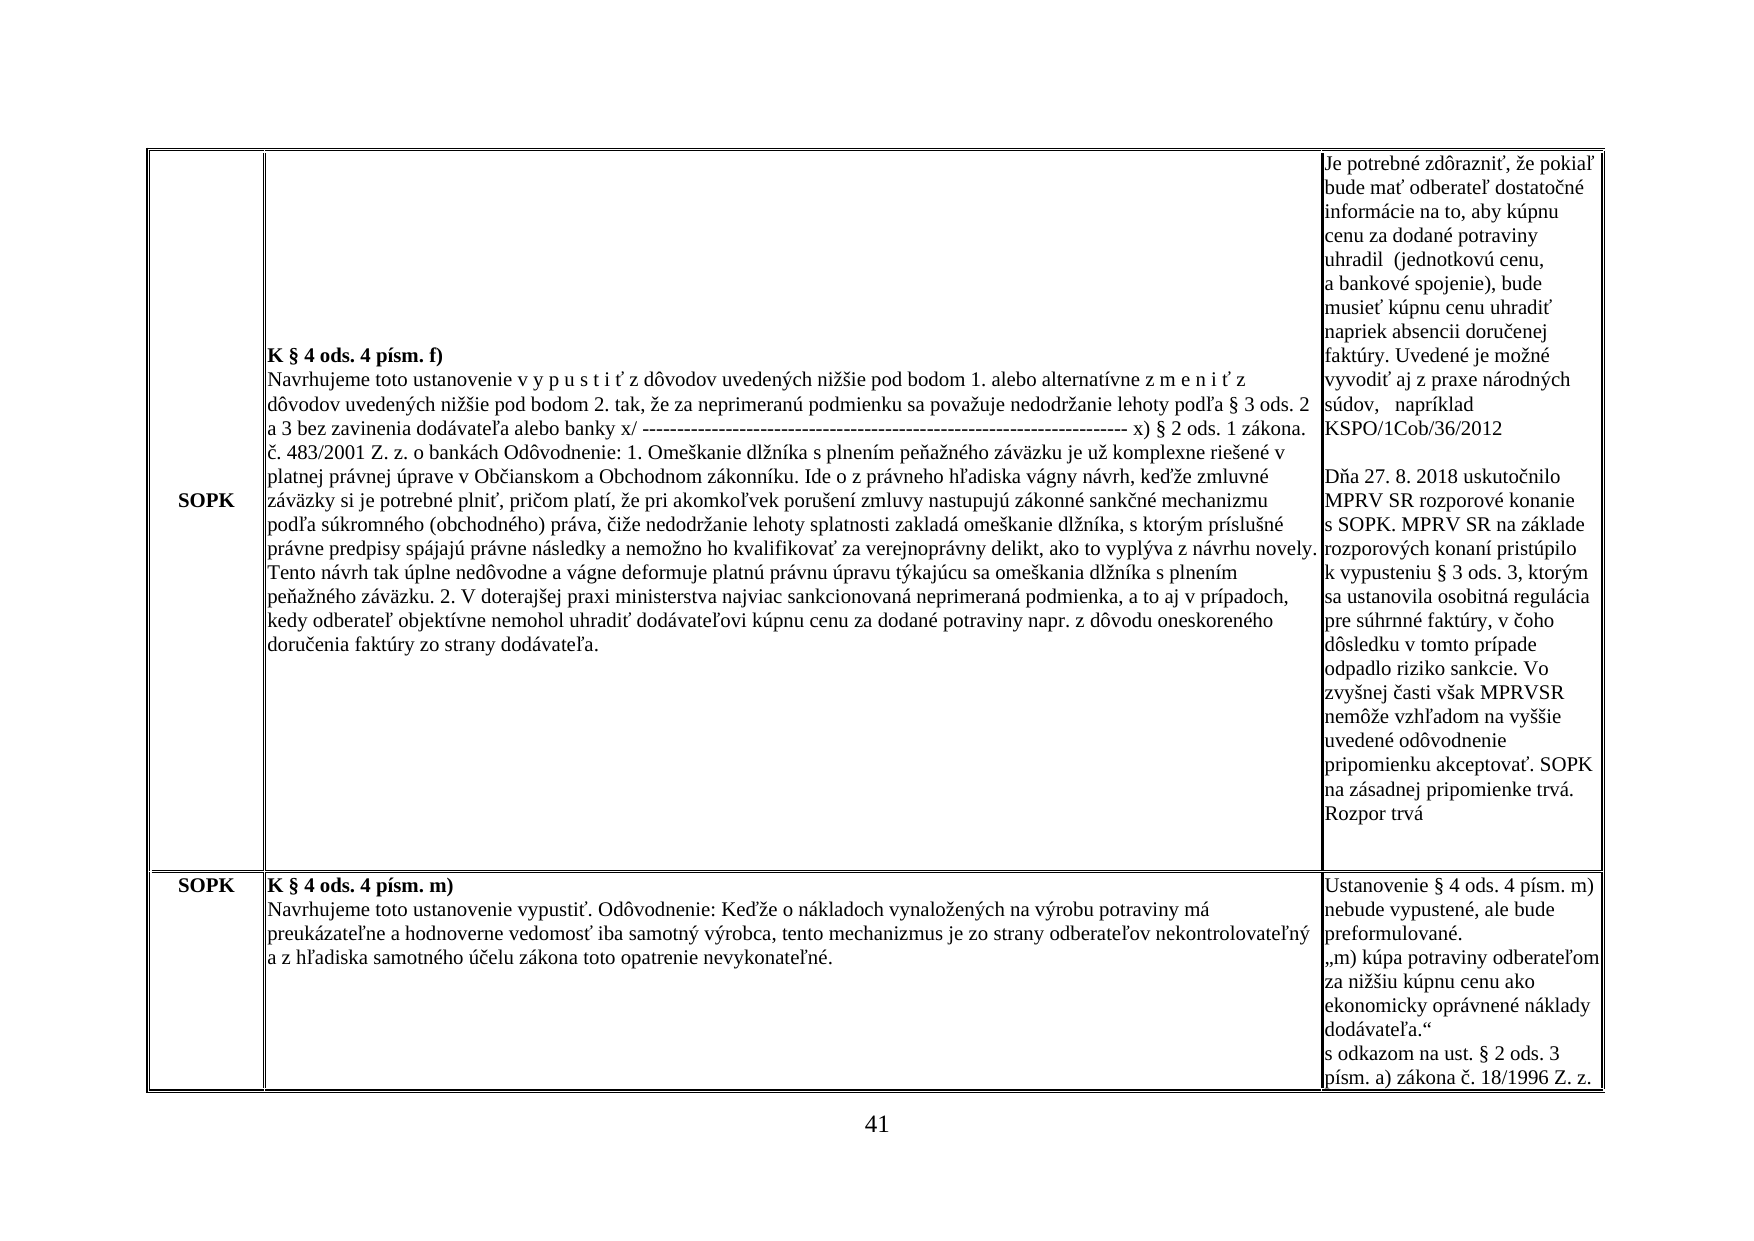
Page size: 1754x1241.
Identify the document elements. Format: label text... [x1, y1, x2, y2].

table_cell K § 4 ods. 4 písm. f) Navrhujeme toto ustanovenie v y p u s t i ť z dôvodov uvedených nižšie pod bodom 1. alebo alternatívne z m e n i ť z dôvodov uvedených nižšie pod bodom 2. tak, že za neprimeranú podmienku sa považuje nedodržanie lehoty podľa § 3 ods. 2 a 3 bez zavinenia dodávateľa alebo banky x/ ---------------------------------------------------------------------- x) § 2 ods. 1 zákona. č. 483/2001 Z. z. o bankách Odôvodnenie: 1. Omeškanie dlžníka s plnením peňažného záväzku je už komplexne riešené v platnej právnej úprave v Občianskom a Obchodnom zákonníku. Ide o z právneho hľadiska vágny návrh, keďže zmluvné záväzky si je potrebné plniť, pričom platí, že pri akomkoľvek porušení zmluvy nastupujú zákonné sankčné mechanizmu podľa súkromného (obchodného) práva, čiže nedodržanie lehoty splatnosti zakladá omeškanie dlžníka, s ktorým príslušné právne predpisy spájajú právne následky a nemožno ho kvalifikovať za verejnoprávny delikt, ako to vyplýva z návrhu novely. Tento návrh tak úplne nedôvodne a vágne deformuje platnú právnu úpravu týkajúcu sa omeškania dlžníka s plnením peňažného záväzku. 2. V doterajšej praxi ministerstva najviac sankcionovaná neprimeraná podmienka, a to aj v prípadoch, kedy odberateľ objektívne nemohol uhradiť dodávateľovi kúpnu cenu za dodané potraviny napr. z dôvodu oneskoreného doručenia faktúry zo strany dodávateľa. [265, 149, 1322, 869]
table_cell SOPK [150, 870, 265, 1089]
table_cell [1322, 873, 1603, 1089]
table_cell Je potrebné zdôrazniť, že pokiaľ bude mať odberateľ dostatočné informácie na to, aby kúpnu cenu za dodané potraviny uhradil (jednotkovú cenu, a bankové spojenie), bude musieť kúpnu cenu uhradiť napriek absencii doručenej faktúry. Uvedené je možné vyvodiť aj z praxe národných súdov, napríklad KSPO/1Cob/36/2012 Dňa 27. 8. 2018 uskutočnilo MPRV SR rozporové konanie s SOPK. MPRV SR na základe rozporových konaní pristúpilo k vypusteniu § 3 ods. 3, ktorým sa ustanovila osobitná regulácia pre súhrnné faktúry, v čoho dôsledku v tomto prípade odpadlo riziko sankcie. Vo zvyšnej časti však MPRVSR nemôže vzhľadom na vyššie uvedené odôvodnenie pripomienku akceptovať. SOPK na zásadnej pripomienke trvá. Rozpor trvá [1322, 151, 1603, 869]
table_cell SOPK [150, 151, 265, 869]
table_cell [265, 873, 1322, 1089]
